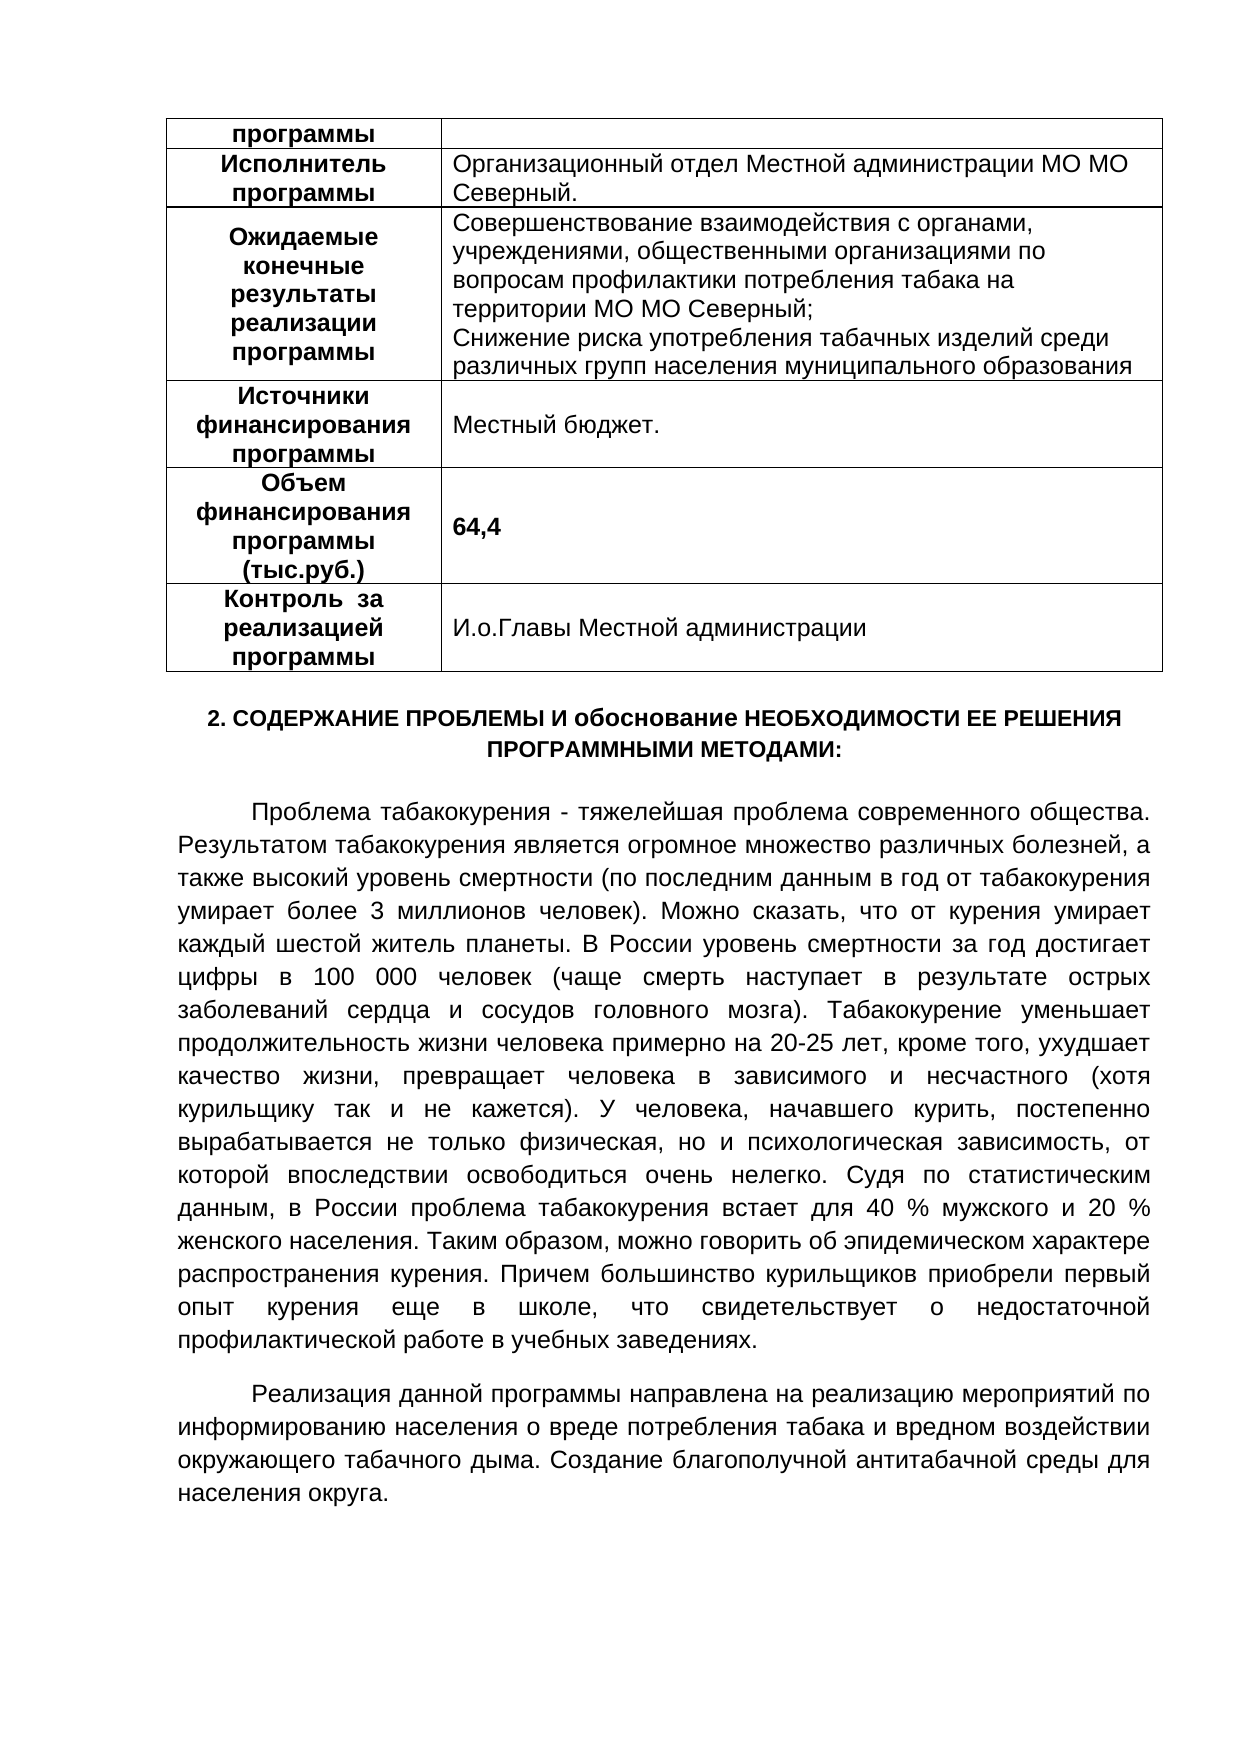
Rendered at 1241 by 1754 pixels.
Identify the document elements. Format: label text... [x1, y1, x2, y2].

table_cell Контроль за реализацией программы [167, 584, 441, 671]
text Проблема табакокурения - тяжелейшая проблема современного общества. Результатом табакокурения является огромное множество различных болезней, а также высокий уровень смертности (по последним данным в год от табакокурения умирает более 3 миллионов человек). Можно сказать, что от курения умирает каждый шестой житель планеты. В России уровень смертности за год достигает цифры в 100 000 человек (чаще смерть наступает в результате острых заболеваний сердца и сосудов головного мозга). Табакокурение уменьшает продолжительность жизни человека примерно на 20-25 лет, кроме того, ухудшает качество жизни, превращает человека в зависимого и несчастного (хотя курильщику так и не кажется). У человека, начавшего курить, постепенно вырабатывается не только физическая, но и психологическая зависимость, от которой впоследствии освободиться очень нелегко. Судя по статистическим данным, в России проблема табакокурения встает для 40 % мужского и 20 % женского населения. Таким образом, можно говорить об эпидемическом характере распространения курения. Причем большинство курильщиков приобрели первый опыт курения еще в школе, что свидетельствует о недостаточной профилактической работе в учебных заведениях. [177, 797, 1152, 1354]
text 2. Содержание проблемы и обоснование необходимости ее решения программными методами: [177, 703, 1152, 762]
table_cell Исполнитель программы [167, 149, 441, 206]
table_cell Объем финансирования программы (тыс.руб.) [167, 468, 441, 583]
table_cell 64,4 [442, 468, 1162, 583]
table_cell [442, 119, 1162, 148]
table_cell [167, 119, 441, 148]
table_cell Местный бюджет. [442, 381, 1162, 467]
table_cell Организационный отдел Местной администрации МО МО Северный. [442, 149, 1162, 206]
text Реализация данной программы направлена на реализацию мероприятий по информированию населения о вреде потребления табака и вредном воздействии окружающего табачного дыма. Создание благополучной антитабачной среды для населения округа. [177, 1379, 1152, 1507]
table_cell Ожидаемые конечные результаты реализации программы [167, 208, 441, 380]
table_cell Совершенствование взаимодействия с органами, учреждениями, общественными организациями по вопросам профилактики потребления табака на территории МО МО Северный; Снижение риска употребления табачных изделий среди различных групп населения муниципального образования [442, 208, 1162, 380]
table_cell И.о.Главы Местной администрации [442, 584, 1162, 671]
table_cell Источники финансирования программы [167, 381, 441, 467]
